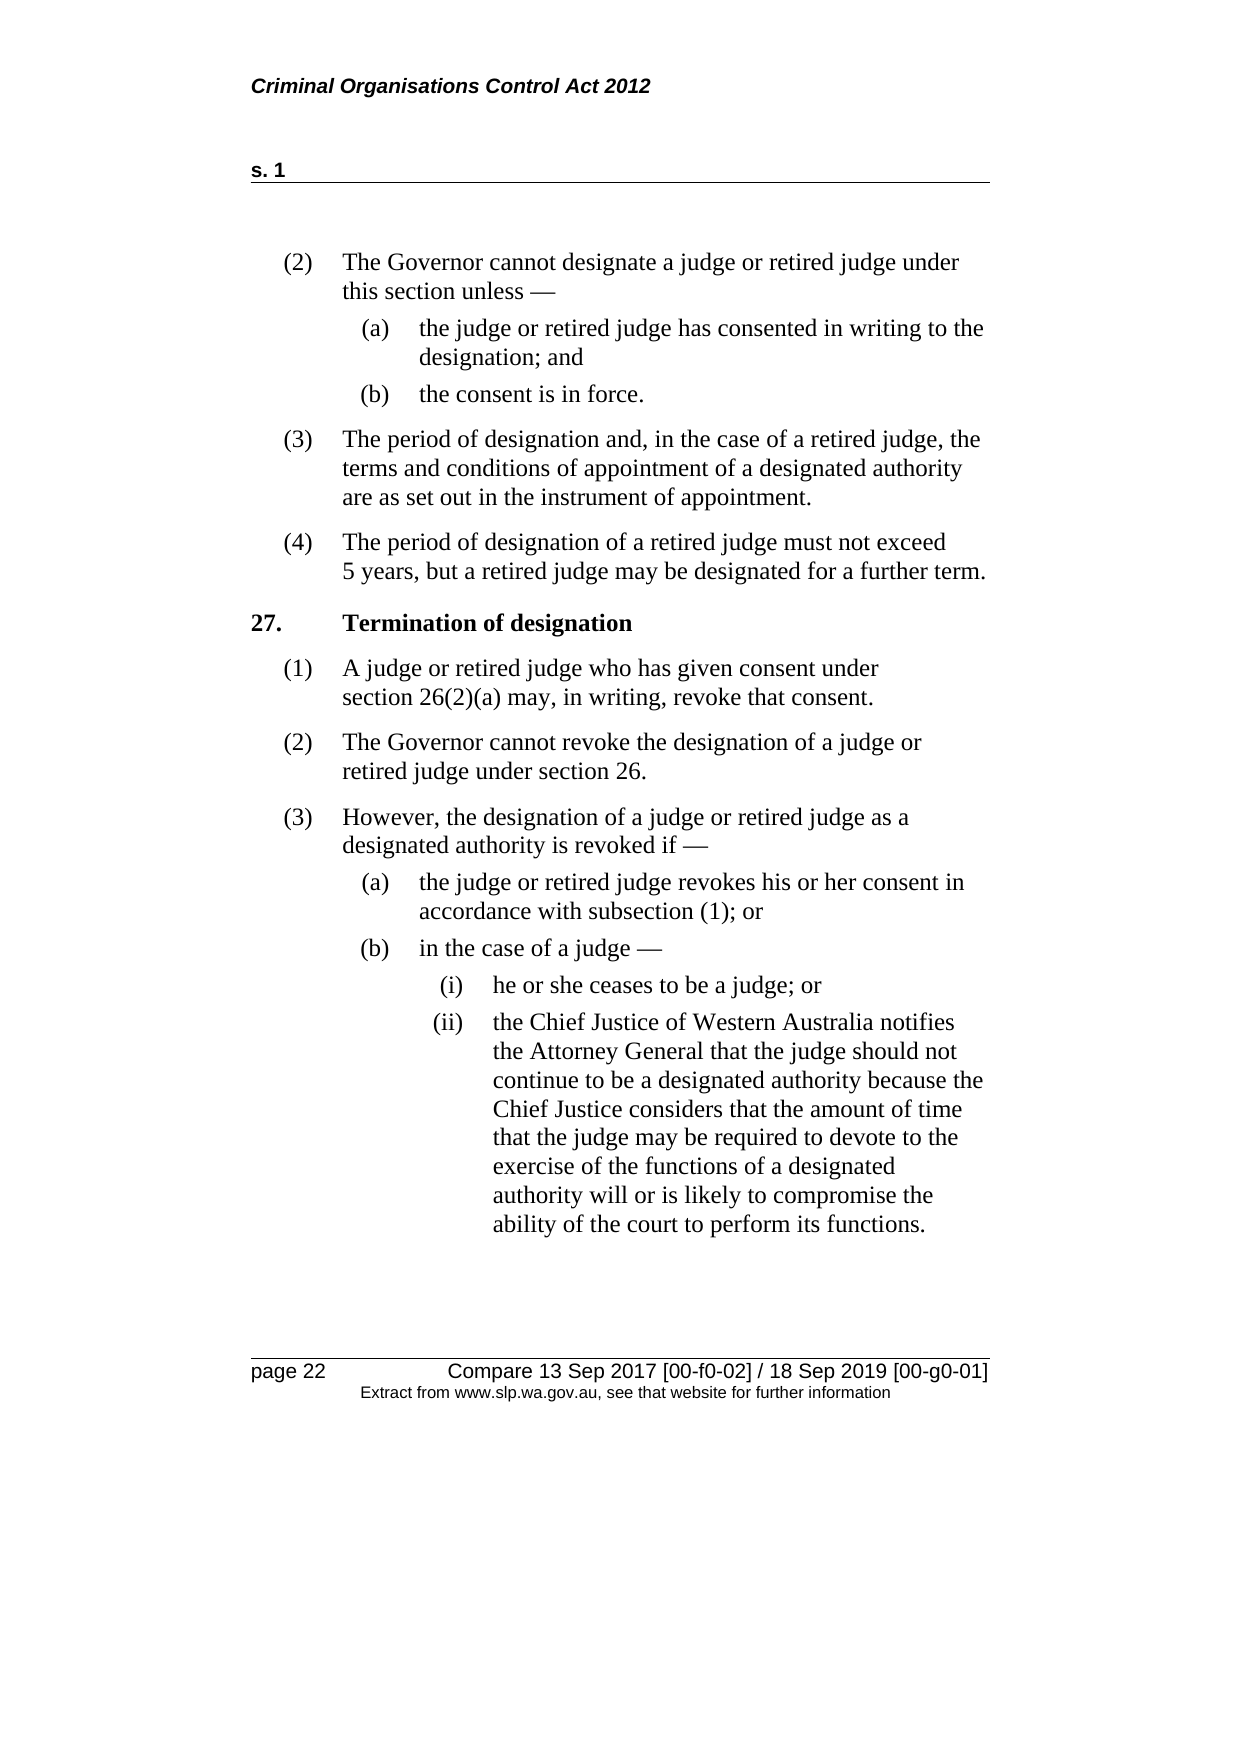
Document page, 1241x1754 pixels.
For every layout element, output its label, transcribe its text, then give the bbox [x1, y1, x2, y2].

text (b) in the case of a judge — [251, 933, 990, 962]
text (3) The period of designation and, in the case of a retired judge, the terms and conditions of appointment of a designated authority are as set out in the instrument of appointment. [251, 424, 990, 511]
text (2) The Governor cannot designate a judge or retired judge under this section unless — [251, 247, 990, 305]
text (1) A judge or retired judge who has given consent under section 26(2)(a) may, in writing, revoke that consent. [251, 653, 990, 711]
subtitle 27. Termination of designation [251, 608, 990, 637]
text (a) the judge or retired judge has consented in writing to the designation; and [251, 313, 990, 371]
text (i) he or she ceases to be a judge; or [251, 970, 990, 999]
text (3) However, the designation of a judge or retired judge as a designated authority is revoked if — [251, 802, 990, 859]
text (a) the judge or retired judge revokes his or her consent in accordance with subsection (1); or [251, 867, 990, 925]
text (2) The Governor cannot revoke the designation of a judge or retired judge under section 26. [251, 727, 990, 785]
text (b) the consent is in force. [251, 379, 990, 408]
text (4) The period of designation of a retired judge must not exceed 5 years, but a retired judge may be designated for a further term. [251, 527, 990, 585]
text (ii) the Chief Justice of Western Australia notifies the Attorney General that the judge should not continue to be a designated authority because the Chief Justice considers that the amount of time that the judge may be required to devote to the exercise of the functions of a designated authority will or is likely to compromise the ability of the court to perform its functions. [251, 1007, 990, 1237]
